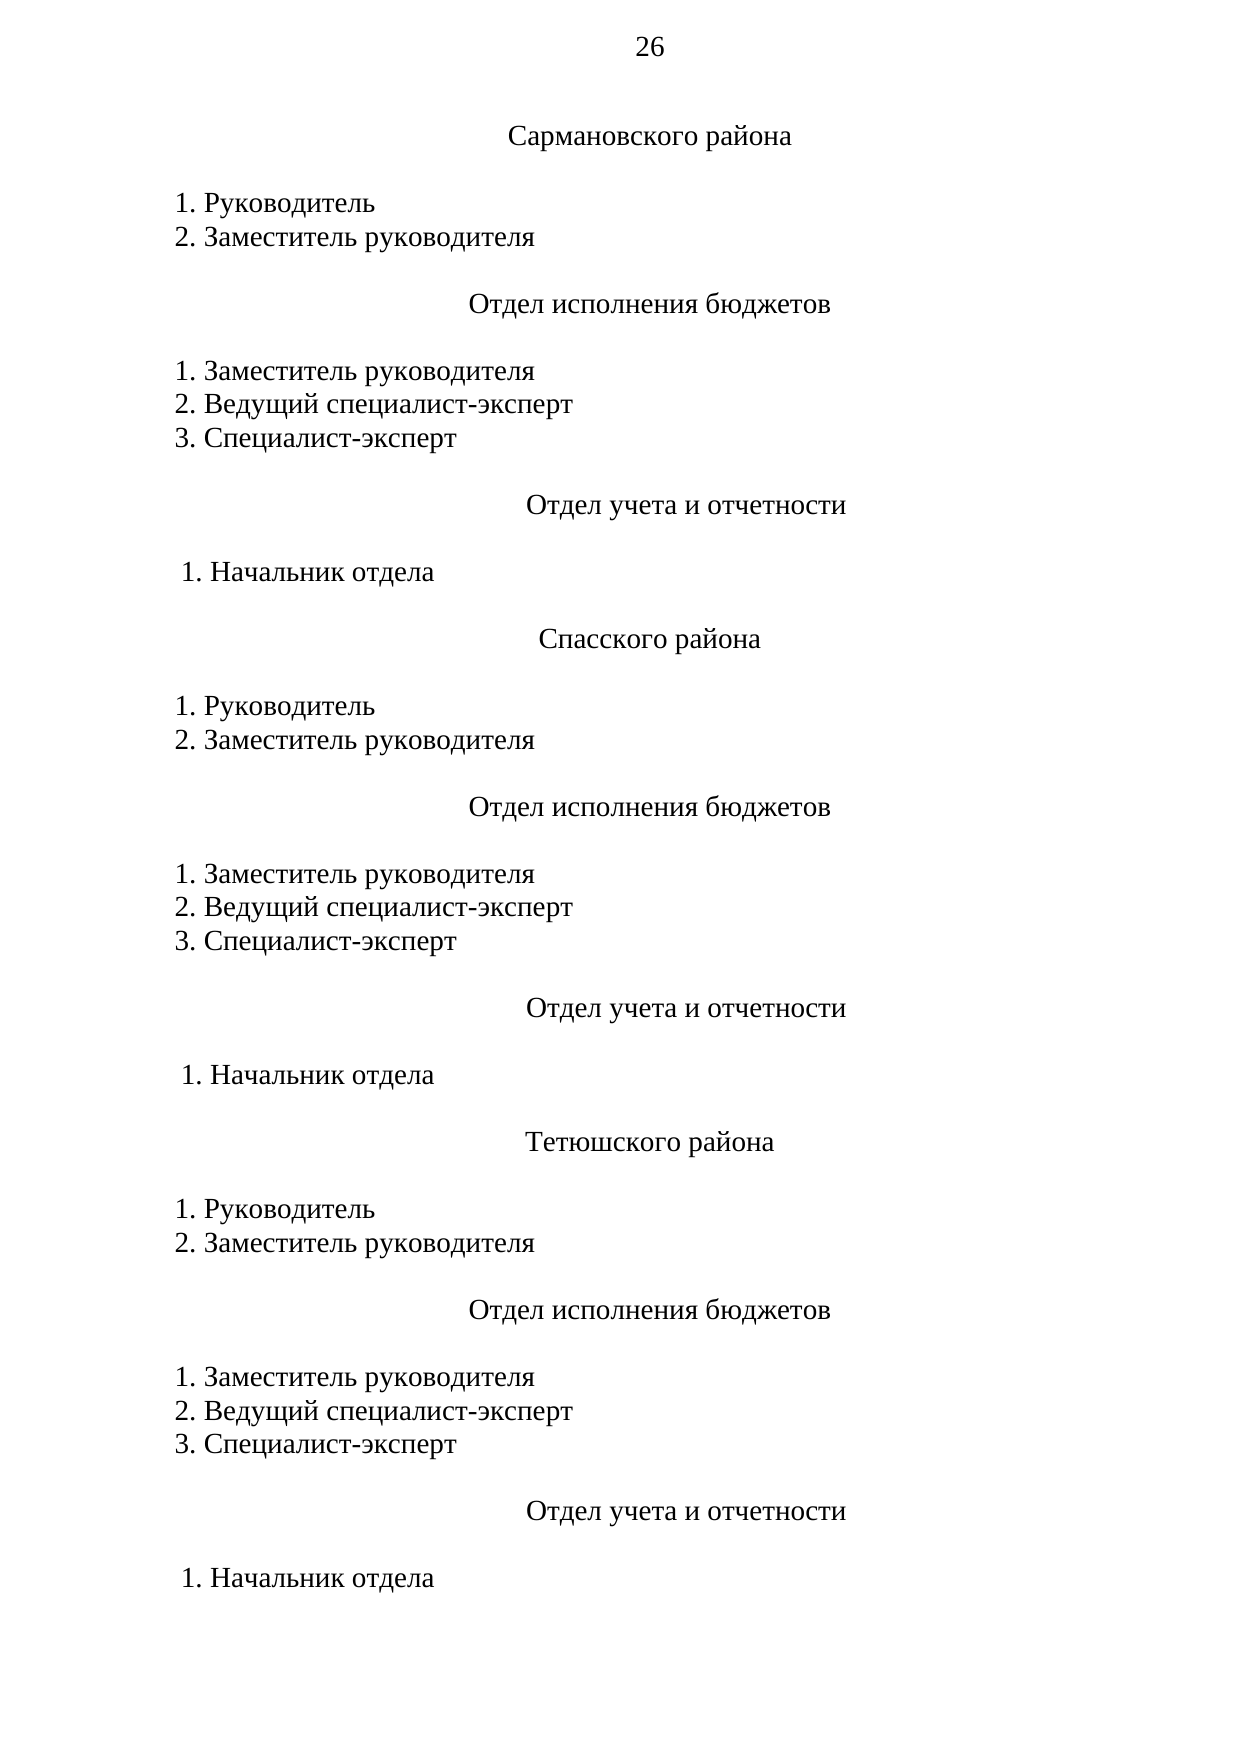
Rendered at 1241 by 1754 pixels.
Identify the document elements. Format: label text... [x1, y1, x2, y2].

text Отдел исполнения бюджетов [118, 789, 1181, 822]
text Отдел учета и отчетности [118, 487, 1181, 521]
text Отдел исполнения бюджетов [118, 286, 1181, 319]
text 3. Специалист-эксперт [118, 923, 1181, 957]
text 2. Ведущий специалист-эксперт [118, 386, 1181, 420]
text 1. Начальник отдела [118, 1560, 1181, 1594]
text Отдел учета и отчетности [118, 1493, 1181, 1527]
text 1. Руководитель [118, 688, 1181, 722]
text 2. Заместитель руководителя [118, 722, 1181, 755]
text 3. Специалист-эксперт [118, 420, 1181, 453]
text Тетюшского района [118, 1124, 1181, 1158]
text 1. Заместитель руководителя [118, 856, 1181, 889]
text 2. Заместитель руководителя [118, 1225, 1181, 1258]
text 1. Руководитель [118, 1191, 1181, 1225]
text Отдел учета и отчетности [118, 990, 1181, 1024]
text 2. Заместитель руководителя [118, 219, 1181, 252]
text 1. Заместитель руководителя [118, 1359, 1181, 1393]
text 1. Руководитель [118, 185, 1181, 219]
text 1. Заместитель руководителя [118, 353, 1181, 386]
text 2. Ведущий специалист-эксперт [118, 1393, 1181, 1426]
text 2. Ведущий специалист-эксперт [118, 889, 1181, 923]
text Сармановского района [118, 118, 1181, 152]
text 1. Начальник отдела [118, 554, 1181, 588]
text Отдел исполнения бюджетов [118, 1292, 1181, 1326]
text 1. Начальник отдела [118, 1057, 1181, 1091]
text 3. Специалист-эксперт [118, 1426, 1181, 1460]
text Спасского района [118, 621, 1181, 655]
